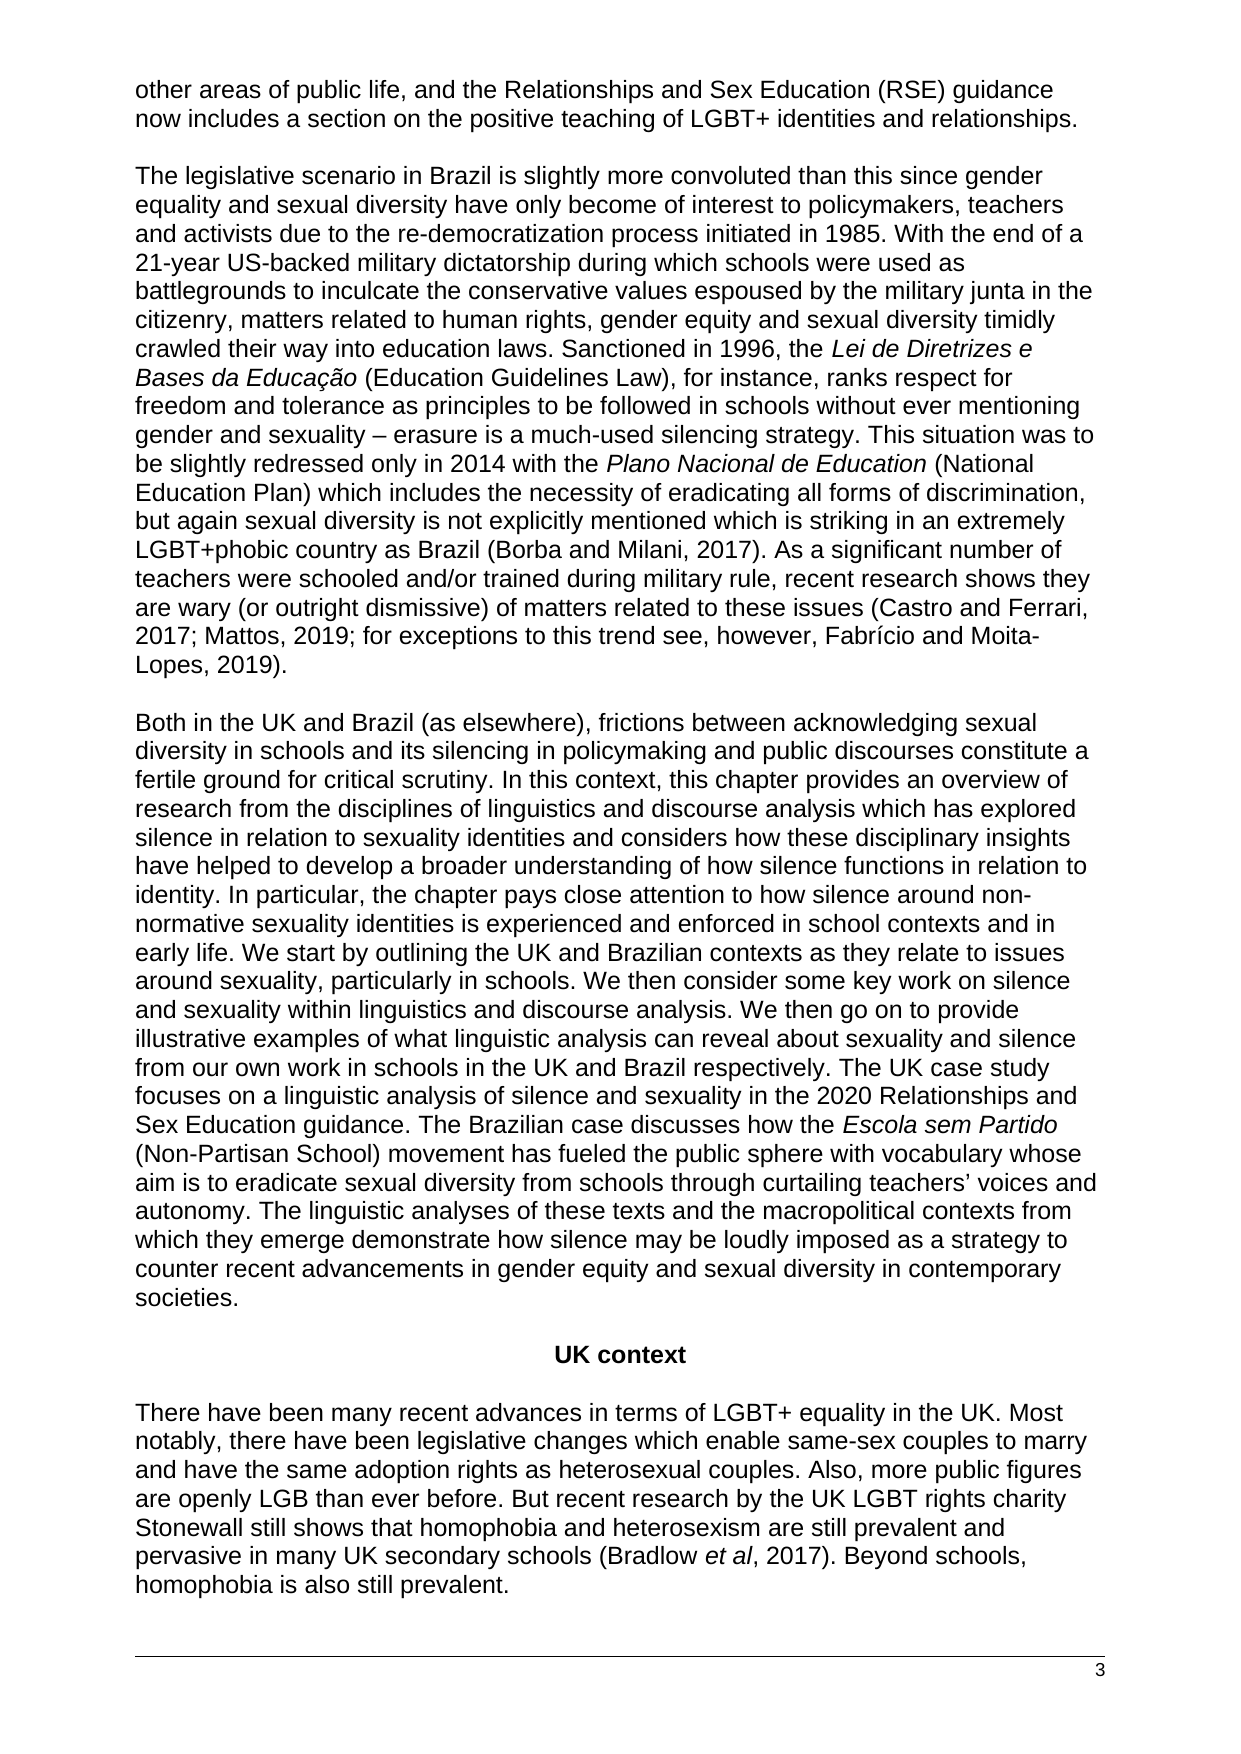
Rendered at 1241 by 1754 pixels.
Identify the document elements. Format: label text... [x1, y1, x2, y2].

text Both in the UK and Brazil (as elsewhere), frictions between acknowledging sexual diversity in schools and its silencing in policymaking and public discourses constitute a fertile ground for critical scrutiny. In this context, this chapter provides an overview of research from the disciplines of linguistics and discourse analysis which has explored silence in relation to sexuality identities and considers how these disciplinary insights have helped to develop a broader understanding of how silence functions in relation to identity. In particular, the chapter pays close attention to how silence around non-normative sexuality identities is experienced and enforced in school contexts and in early life. We start by outlining the UK and Brazilian contexts as they relate to issues around sexuality, particularly in schools. We then consider some key work on silence and sexuality within linguistics and discourse analysis. We then go on to provide illustrative examples of what linguistic analysis can reveal about sexuality and silence from our own work in schools in the UK and Brazil respectively. The UK case study focuses on a linguistic analysis of silence and sexuality in the 2020 Relationships and Sex Education guidance. The Brazilian case discusses how the Escola sem Partido (Non-Partisan School) movement has fueled the public sphere with vocabulary whose aim is to eradicate sexual diversity from schools through curtailing teachers’ voices and autonomy. The linguistic analyses of these texts and the macropolitical contexts from which they emerge demonstrate how silence may be loudly imposed as a strategy to counter recent advancements in gender equity and sexual diversity in contemporary societies. [135, 707, 1105, 1311]
text UK context [135, 1340, 1105, 1369]
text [135, 75, 1105, 132]
text There have been many recent advances in terms of LGBT+ equality in the UK. Most notably, there have been legislative changes which enable same-sex couples to marry and have the same adoption rights as heterosexual couples. Also, more public figures are openly LGB than ever before. But recent research by the UK LGBT rights charity Stonewall still shows that homophobia and heterosexism are still prevalent and pervasive in many UK secondary schools (Bradlow et al, 2017). Beyond schools, homophobia is also still prevalent. [135, 1397, 1105, 1599]
text The legislative scenario in Brazil is slightly more convoluted than this since gender equality and sexual diversity have only become of interest to policymakers, teachers and activists due to the re-democratization process initiated in 1985. With the end of a 21-year US-backed military dictatorship during which schools were used as battlegrounds to inculcate the conservative values espoused by the military junta in the citizenry, matters related to human rights, gender equity and sexual diversity timidly crawled their way into education laws. Sanctioned in 1996, the Lei de Diretrizes e Bases da Educação (Education Guidelines Law), for instance, ranks respect for freedom and tolerance as principles to be followed in schools without ever mentioning gender and sexuality – erasure is a much-used silencing strategy. This situation was to be slightly redressed only in 2014 with the Plano Nacional de Education (National Education Plan) which includes the necessity of eradicating all forms of discrimination, but again sexual diversity is not explicitly mentioned which is striking in an extremely LGBT+phobic country as Brazil (Borba and Milani, 2017). As a significant number of teachers were schooled and/or trained during military rule, recent research shows they are wary (or outright dismissive) of matters related to these issues (Castro and Ferrari, 2017; Mattos, 2019; for exceptions to this trend see, however, Fabrício and Moita-Lopes, 2019). [135, 161, 1105, 679]
